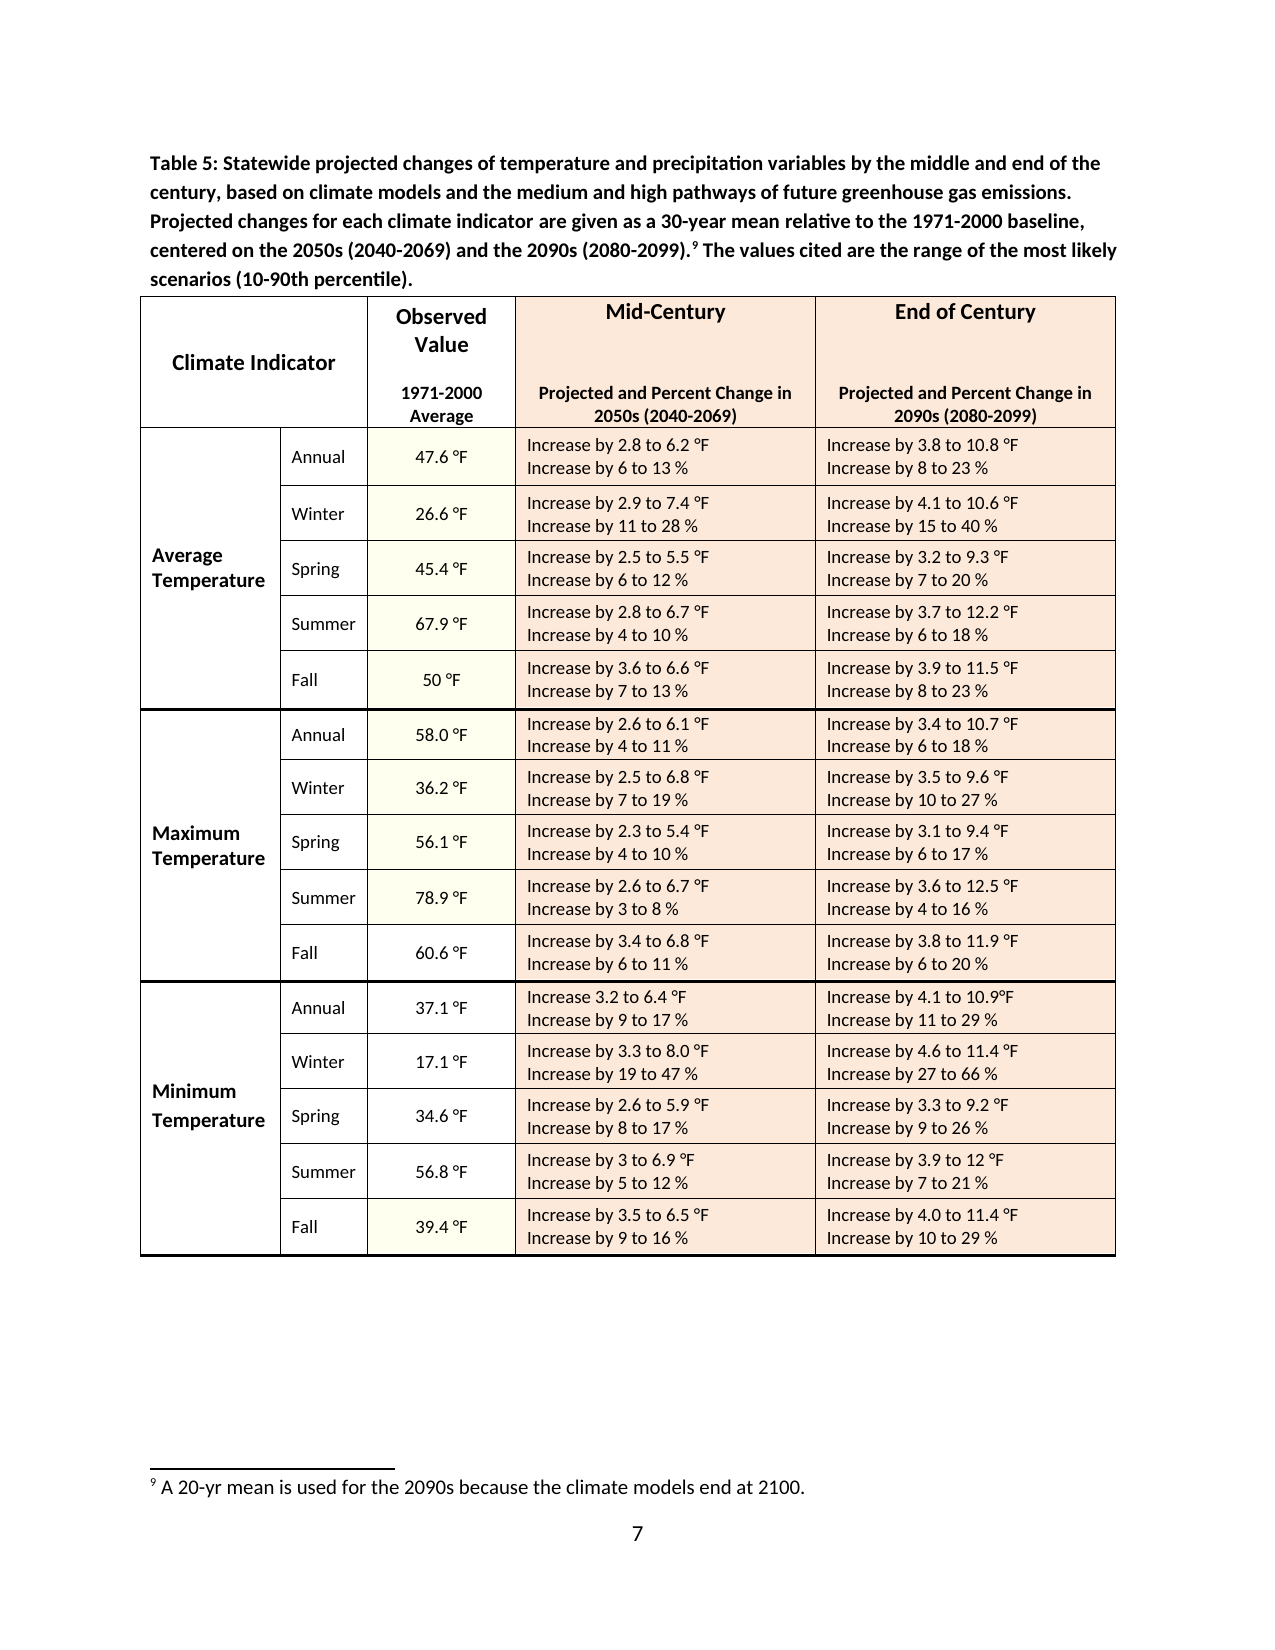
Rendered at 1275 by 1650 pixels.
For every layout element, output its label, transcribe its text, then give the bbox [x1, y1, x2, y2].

table_cell Increase by 3.4 to 6.8 °F Increase by 6 to 11 % [516, 925, 815, 979]
table_cell Fall [281, 925, 367, 979]
table_cell Increase 3.2 to 6.4 °F Increase by 9 to 17 % [516, 983, 815, 1033]
table_cell Increase by 3.3 to 8.0 °F Increase by 19 to 47 % [516, 1034, 815, 1088]
table_header Mid-Century Projected and Percent Change in 2050s (2040-2069) [516, 297, 815, 427]
table_cell 17.1 °F [368, 1034, 515, 1088]
table_cell Winter [281, 486, 367, 540]
table_cell Average Temperature [141, 428, 280, 707]
table_cell Increase by 2.6 to 6.1 °F Increase by 4 to 11 % [516, 711, 815, 759]
table_cell 56.8 °F [368, 1144, 515, 1198]
table_cell Summer [281, 870, 367, 924]
table_cell 45.4 °F [368, 541, 515, 595]
table_cell Annual [281, 428, 367, 485]
table_cell Increase by 2.9 to 7.4 °F Increase by 11 to 28 % [516, 486, 815, 540]
table_cell Increase by 3.1 to 9.4 °F Increase by 6 to 17 % [816, 815, 1115, 869]
table_cell 39.4 °F [368, 1199, 515, 1253]
table_cell Winter [281, 760, 367, 814]
table_cell Summer [281, 596, 367, 650]
table_header Observed Value 1971-2000 Average [368, 297, 515, 427]
table_cell 47.6 °F [368, 428, 515, 485]
table_cell 60.6 °F [368, 925, 515, 979]
table_cell Spring [281, 541, 367, 595]
table_cell Summer [281, 1144, 367, 1198]
table_cell Increase by 2.6 to 5.9 °F Increase by 8 to 17 % [516, 1089, 815, 1143]
table_cell Minimum Temperature [141, 983, 280, 1253]
table_cell Annual [281, 711, 367, 759]
table_cell 67.9 °F [368, 596, 515, 650]
table_cell Increase by 3.8 to 11.9 °F Increase by 6 to 20 % [816, 925, 1115, 979]
table_cell Increase by 3.4 to 10.7 °F Increase by 6 to 18 % [816, 711, 1115, 759]
table_cell Increase by 3 to 6.9 °F Increase by 5 to 12 % [516, 1144, 815, 1198]
table_cell Increase by 3.8 to 10.8 °F Increase by 8 to 23 % [816, 428, 1115, 485]
table_cell 36.2 °F [368, 760, 515, 814]
table_cell Increase by 3.5 to 6.5 °F Increase by 9 to 16 % [516, 1199, 815, 1253]
table_cell Increase by 3.7 to 12.2 °F Increase by 6 to 18 % [816, 596, 1115, 650]
table_cell Increase by 3.6 to 12.5 °F Increase by 4 to 16 % [816, 870, 1115, 924]
table_cell 78.9 °F [368, 870, 515, 924]
table_cell Increase by 3.2 to 9.3 °F Increase by 7 to 20 % [816, 541, 1115, 595]
table_cell Fall [281, 651, 367, 707]
table_cell Spring [281, 815, 367, 869]
table_cell Increase by 2.8 to 6.2 °F Increase by 6 to 13 % [516, 428, 815, 485]
table_cell Spring [281, 1089, 367, 1143]
table_cell Increase by 3.9 to 11.5 °F Increase by 8 to 23 % [816, 651, 1115, 707]
table_cell Increase by 4.1 to 10.6 °F Increase by 15 to 40 % [816, 486, 1115, 540]
table_cell 56.1 °F [368, 815, 515, 869]
table_cell Annual [281, 983, 367, 1033]
table_cell Increase by 4.1 to 10.9°F Increase by 11 to 29 % [816, 983, 1115, 1033]
table_cell Increase by 2.5 to 6.8 °F Increase by 7 to 19 % [516, 760, 815, 814]
text Table 5: Statewide projected changes of temperature and precipitation variables by the middle and end of the century, based on climate models and the medium and high pathways of future greenhouse gas emissions. Projected changes for each climate indicator are given as a 30-year mean relative to the 1971-2000 baseline, centered on the 2050s (2040-2069) and the 2090s (2080-2099). The values cited are the range of the most likely scenarios (10-90th percentile). [150, 150, 1125, 292]
table_cell Increase by 2.6 to 6.7 °F Increase by 3 to 8 % [516, 870, 815, 924]
table_cell Increase by 3.5 to 9.6 °F Increase by 10 to 27 % [816, 760, 1115, 814]
table_header End of Century Projected and Percent Change in 2090s (2080-2099) [816, 297, 1115, 427]
table_cell Winter [281, 1034, 367, 1088]
table_cell Fall [281, 1199, 367, 1253]
table_cell 58.0 °F [368, 711, 515, 759]
table_cell Maximum Temperature [141, 711, 280, 979]
table_cell Increase by 2.8 to 6.7 °F Increase by 4 to 10 % [516, 596, 815, 650]
table_cell 34.6 °F [368, 1089, 515, 1143]
table_cell Increase by 3.6 to 6.6 °F Increase by 7 to 13 % [516, 651, 815, 707]
table_header Climate Indicator [141, 297, 367, 427]
table_cell Increase by 3.3 to 9.2 °F Increase by 9 to 26 % [816, 1089, 1115, 1143]
table_cell 26.6 °F [368, 486, 515, 540]
table_cell Increase by 3.9 to 12 °F Increase by 7 to 21 % [816, 1144, 1115, 1198]
table_cell 50 °F [368, 651, 515, 707]
table_cell Increase by 2.3 to 5.4 °F Increase by 4 to 10 % [516, 815, 815, 869]
table_cell Increase by 4.0 to 11.4 °F Increase by 10 to 29 % [816, 1199, 1115, 1253]
table_cell 37.1 °F [368, 983, 515, 1033]
table_cell Increase by 4.6 to 11.4 °F Increase by 27 to 66 % [816, 1034, 1115, 1088]
table_cell Increase by 2.5 to 5.5 °F Increase by 6 to 12 % [516, 541, 815, 595]
